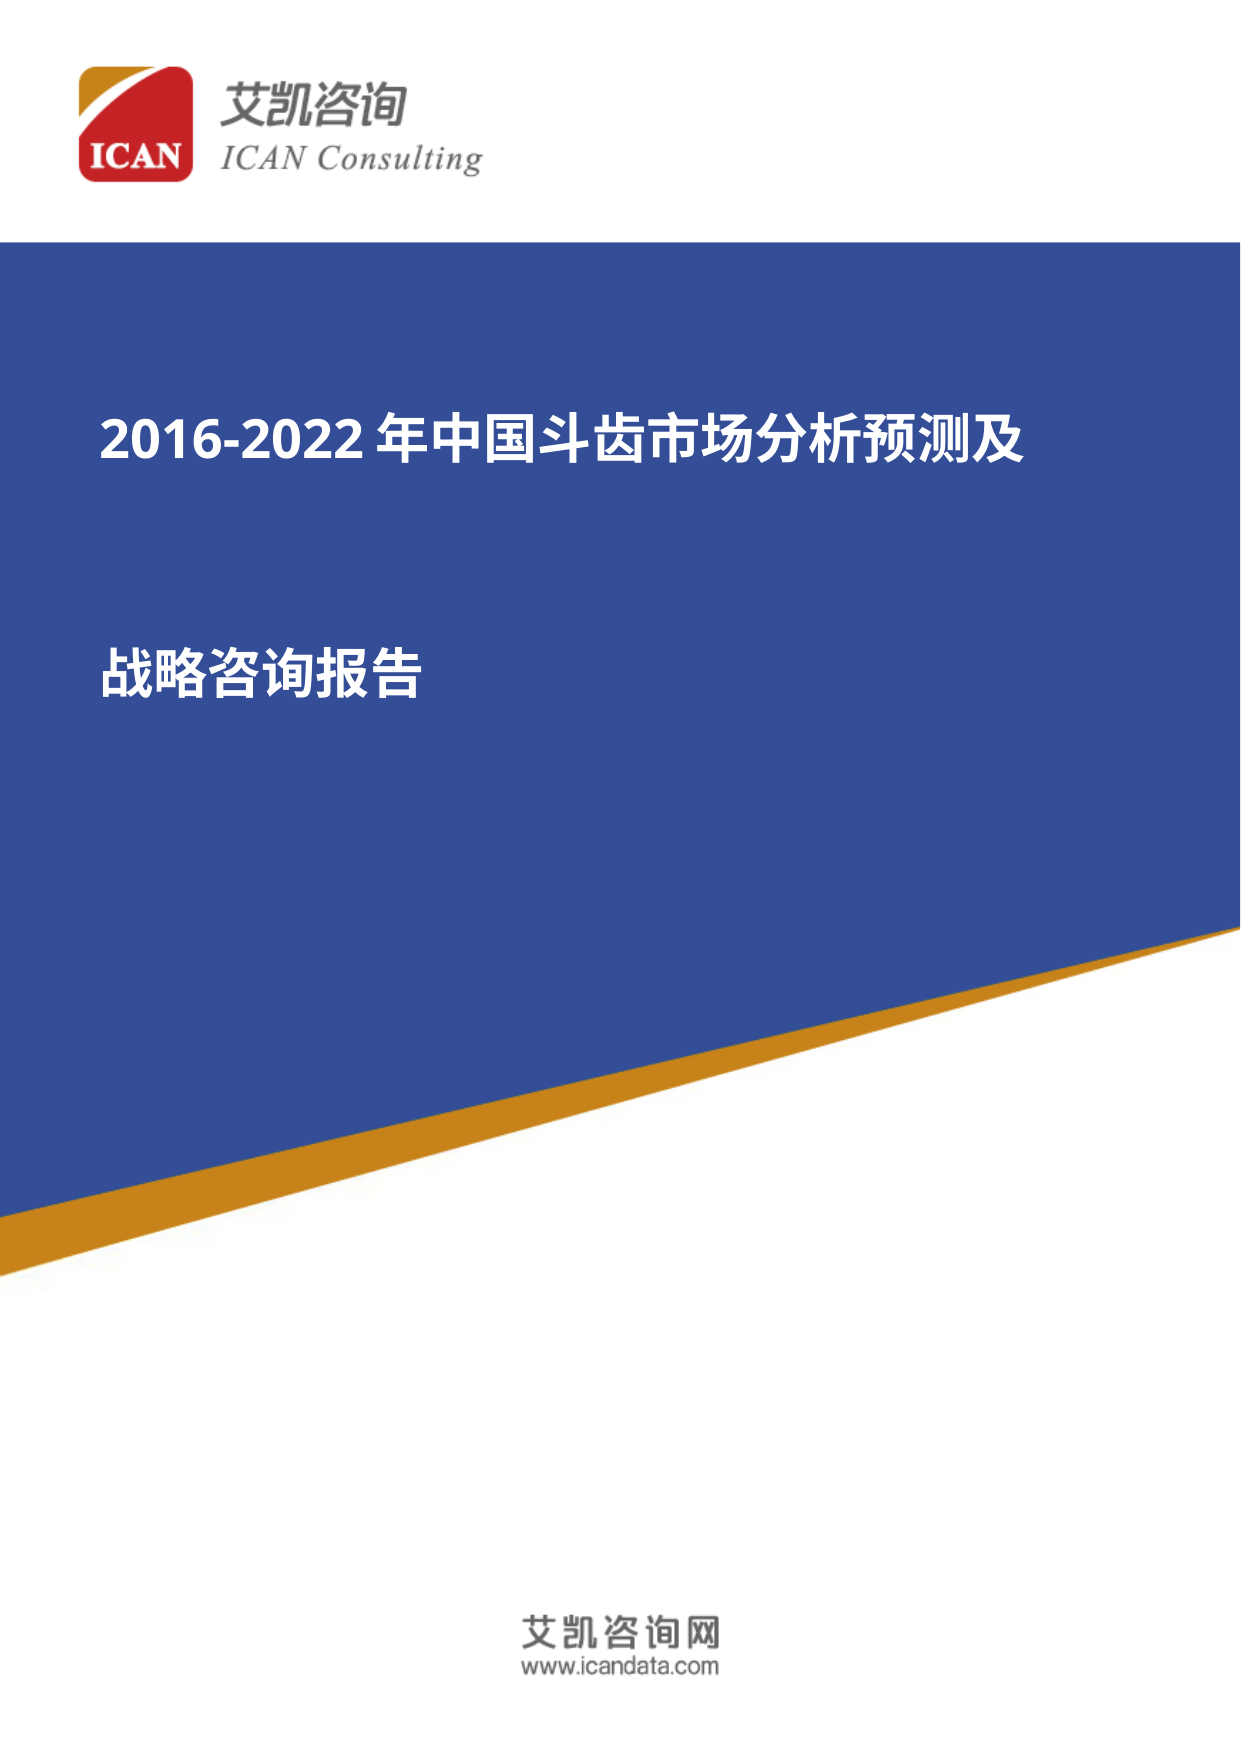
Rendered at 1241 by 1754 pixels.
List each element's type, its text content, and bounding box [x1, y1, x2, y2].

picture [0, 5, 1241, 1754]
subtitle 2016-2022年中国斗齿市场分析预测及战略咨询报告 [99, 386, 1053, 718]
